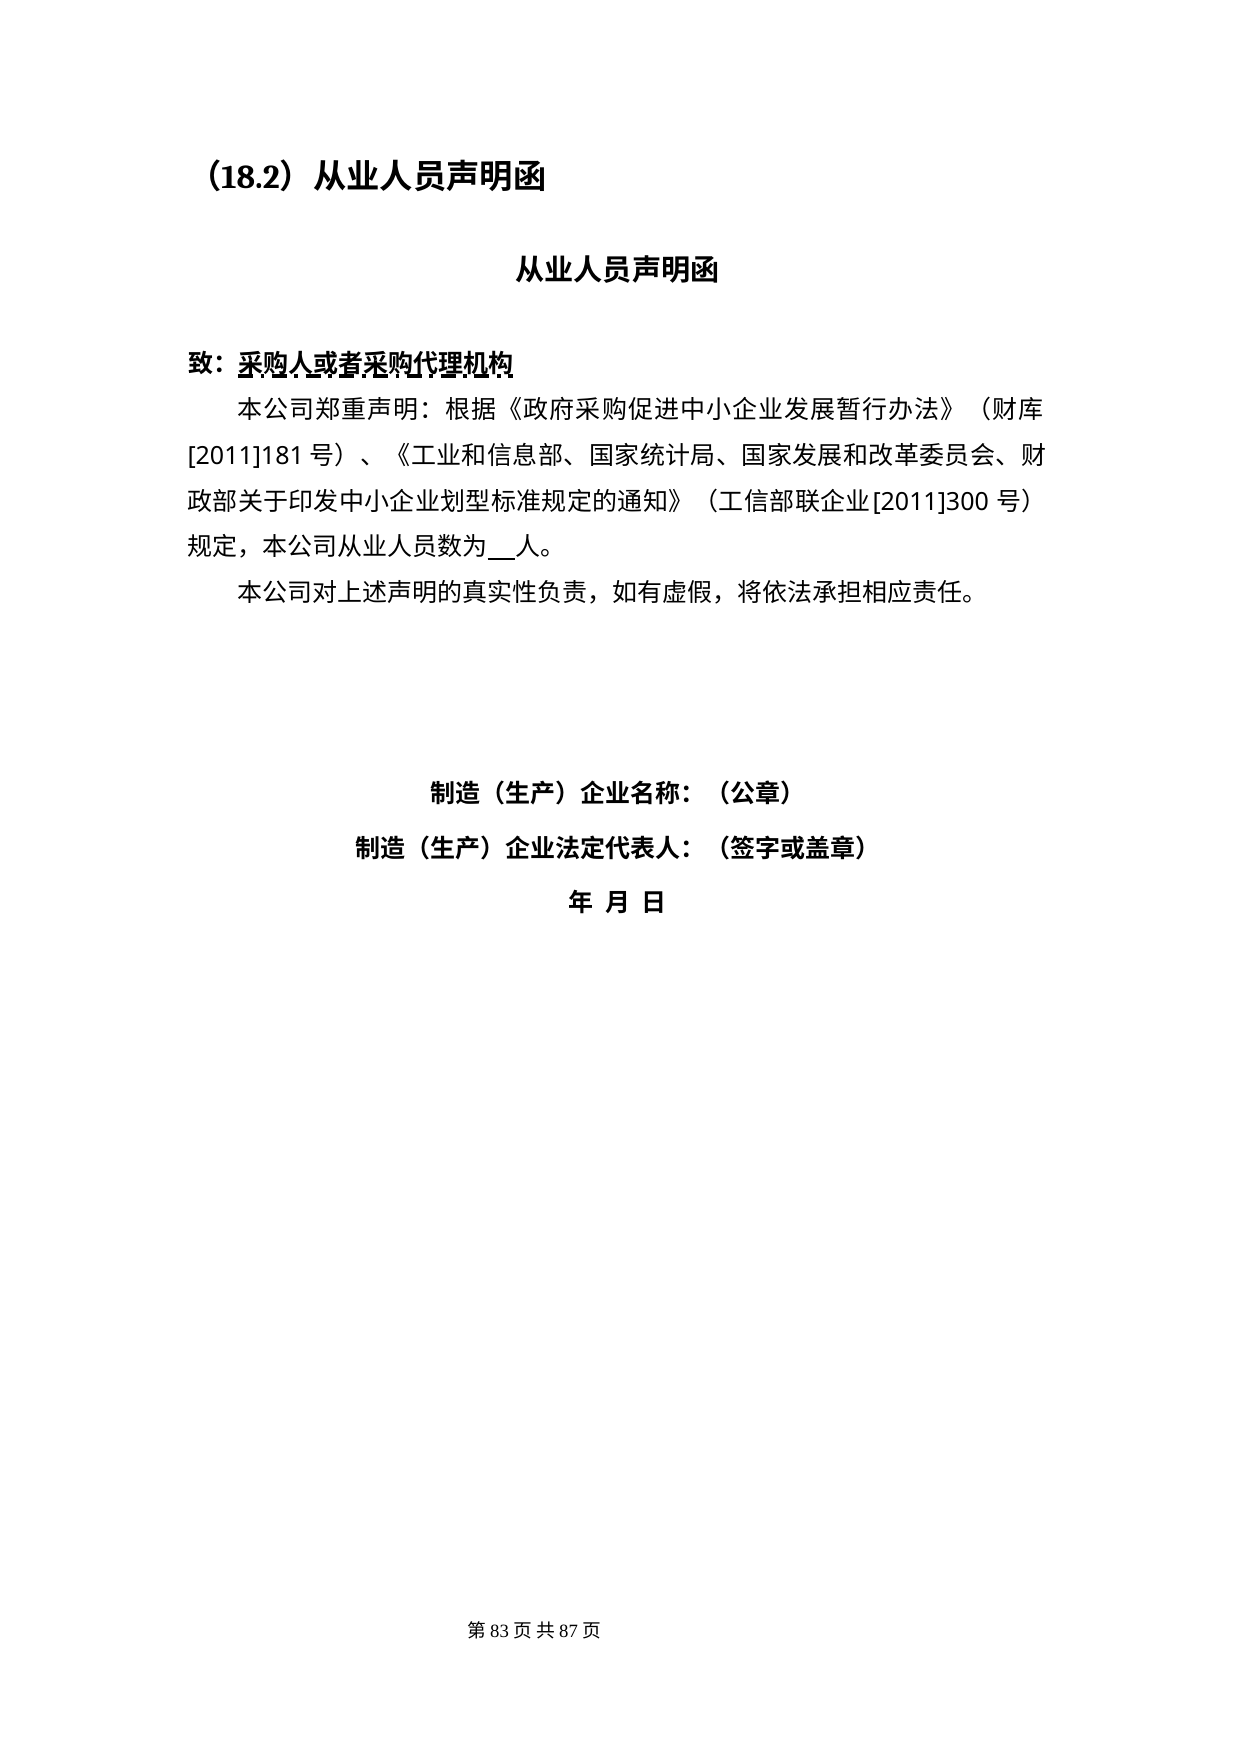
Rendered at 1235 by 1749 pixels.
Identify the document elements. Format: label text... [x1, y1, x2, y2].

text 本公司对上述声明的真实性负责，如有虚假，将依法承担相应责任。 [188, 565, 1046, 611]
text 致：采购人或者采购代理机构 [188, 336, 1046, 382]
text 年 月 日 [188, 883, 1046, 919]
text 从业人员声明函 [188, 244, 1046, 290]
text 制造（生产）企业法定代表人：（签字或盖章） [188, 828, 1046, 864]
subtitle （18.2）从业人员声明函 [188, 150, 1046, 198]
text 制造（生产）企业名称：（公章） [188, 774, 1046, 810]
text 本公司郑重声明：根据《政府采购促进中小企业发展暂行办法》（财库[2011]181号）、《工业和信息部、国家统计局、国家发展和改革委员会、财政部关于印发中小企业划型标准规定的通知》（工信部联企业[2011]300 号）规定，本公司从业人员数为 人。 [187, 382, 1046, 565]
